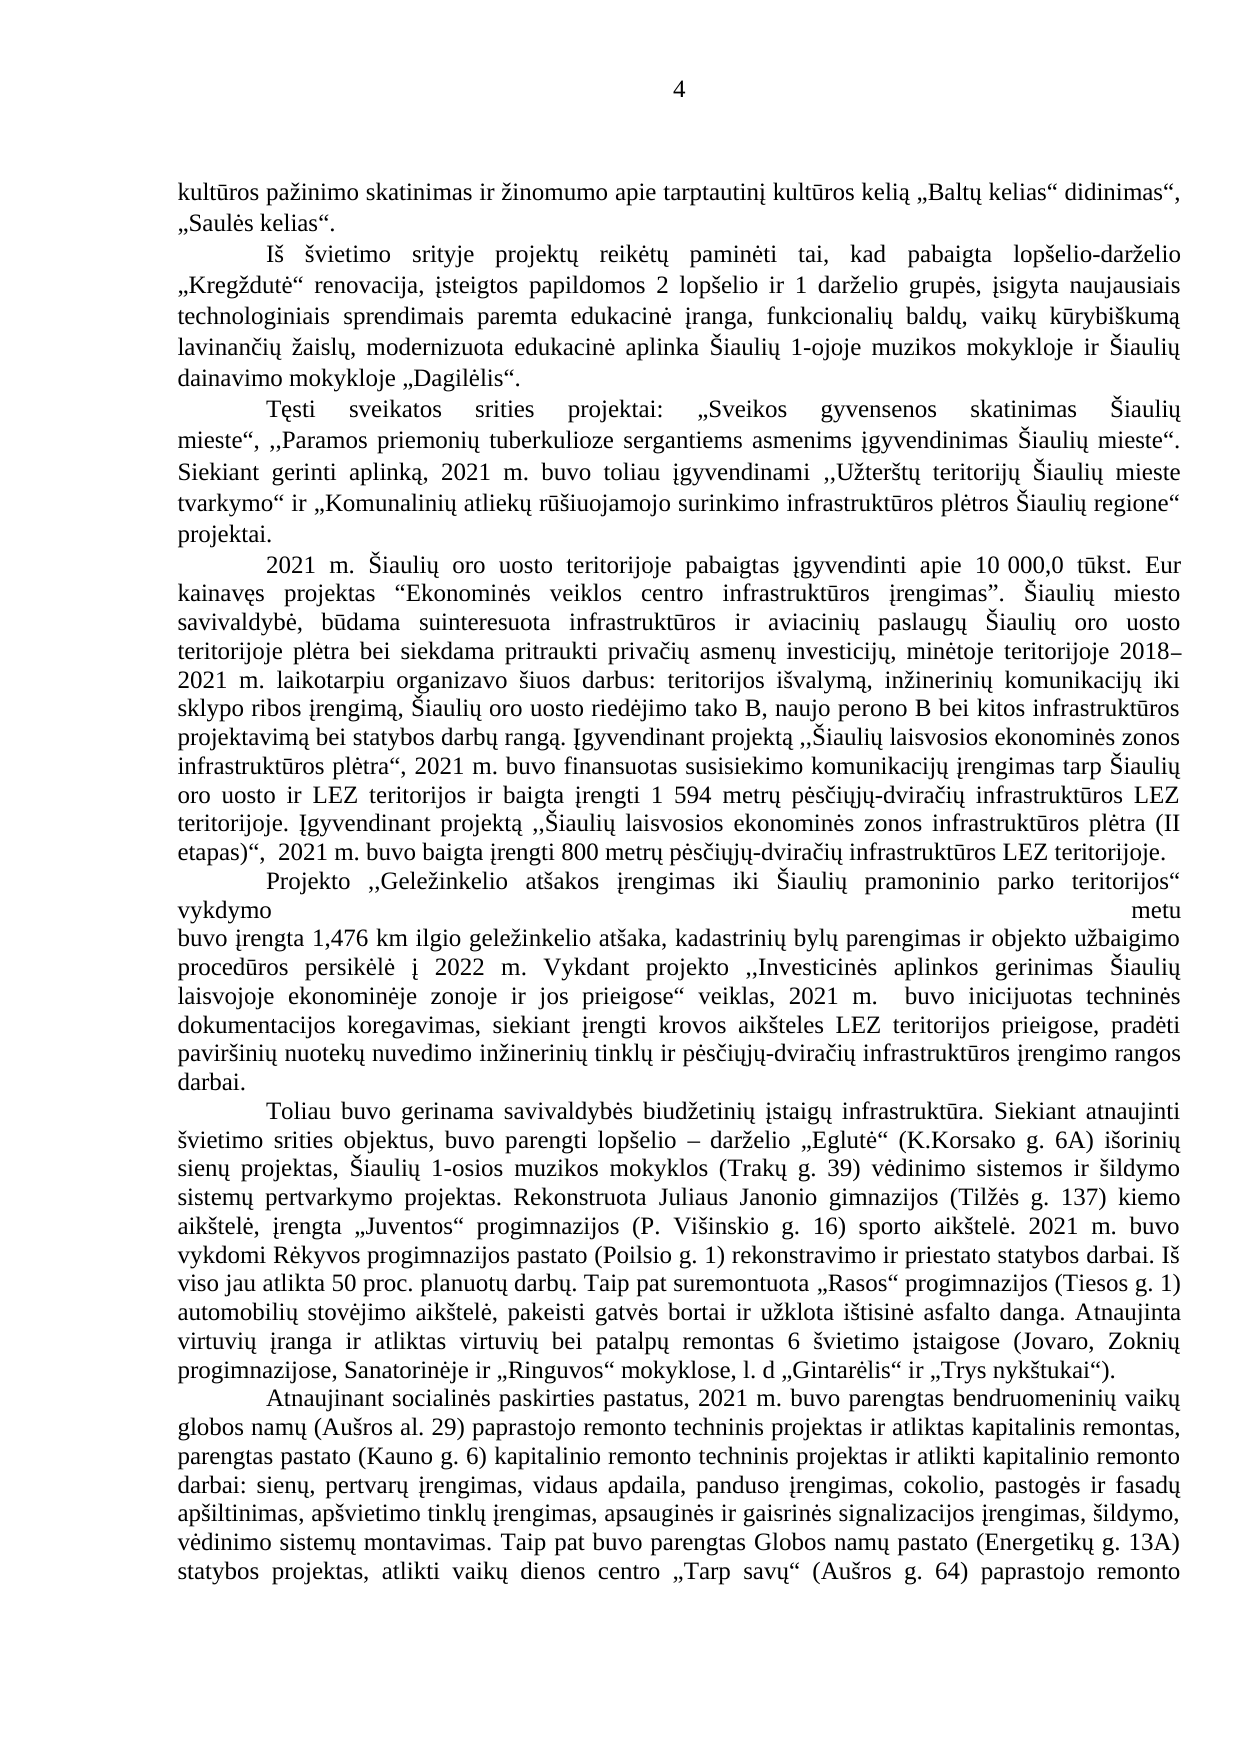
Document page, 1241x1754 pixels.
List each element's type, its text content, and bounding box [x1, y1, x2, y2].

text Iš švietimo srityje projektų reikėtų paminėti tai, kad pabaigta lopšelio-darželio „Kregždutė“ renovacija, įsteigtos papildomos 2 lopšelio ir 1 darželio grupės, įsigyta naujausiais technologiniais sprendimais paremta edukacinė įranga, funkcionalių baldų, vaikų kūrybiškumą lavinančių žaislų, modernizuota edukacinė aplinka Šiaulių 1-ojoje muzikos mokykloje ir Šiaulių dainavimo mokykloje „Dagilėlis“. [177, 239, 1181, 392]
list Toliau buvo gerinama savivaldybės biudžetinių įstaigų infrastruktūra. Siekiant atnaujinti švietimo srities objektus, buvo parengti lopšelio – darželio „Eglutė“ (K.Korsako g. 6A) išorinių sienų projektas, Šiaulių 1-osios muzikos mokyklos (Trakų g. 39) vėdinimo sistemos ir šildymo sistemų pertvarkymo projektas. Rekonstruota Juliaus Janonio gimnazijos (Tilžės g. 137) kiemo aikštelė, įrengta „Juventos“ progimnazijos (P. Višinskio g. 16) sporto aikštelė. 2021 m. buvo vykdomi Rėkyvos progimnazijos pastato (Poilsio g. 1) rekonstravimo ir priestato statybos darbai. Iš viso jau atlikta 50 proc. planuotų darbų. Taip pat suremontuota „Rasos“ progimnazijos (Tiesos g. 1) automobilių stovėjimo aikštelė, pakeisti gatvės bortai ir užklota ištisinė asfalto danga. Atnaujinta virtuvių įranga ir atliktas virtuvių bei patalpų remontas 6 švietimo įstaigose (Jovaro, Zoknių progimnazijose, Sanatorinėje ir „Ringuvos“ mokyklose, l. d „Gintarėlis“ ir „Trys nykštukai“). [177, 1096, 1181, 1383]
text Projekto ,,Geležinkelio atšakos įrengimas iki Šiaulių pramoninio parko teritorijos“ vykdymo metu buvo įrengta 1,476 km ilgio geležinkelio atšaka, kadastrinių bylų parengimas ir objekto užbaigimo procedūros persikėlė į 2022 m. Vykdant projekto ,,Investicinės aplinkos gerinimas Šiaulių laisvojoje ekonominėje zonoje ir jos prieigose“ veiklas, 2021 m. buvo inicijuotas techninės dokumentacijos koregavimas, siekiant įrengti krovos aikšteles LEZ teritorijos prieigose, pradėti paviršinių nuotekų nuvedimo inžinerinių tinklų ir pėsčiųjų-dviračių infrastruktūros įrengimo rangos darbai. [177, 866, 1181, 1096]
text 2021 m. Šiaulių oro uosto teritorijoje pabaigtas įgyvendinti apie 10 000,0 tūkst. Eur kainavęs projektas “Ekonominės veiklos centro infrastruktūros įrengimas”. Šiaulių miesto savivaldybė, būdama suinteresuota infrastruktūros ir aviacinių paslaugų Šiaulių oro uosto teritorijoje plėtra bei siekdama pritraukti privačių asmenų investicijų, minėtoje teritorijoje 2018–2021 m. laikotarpiu organizavo šiuos darbus: teritorijos išvalymą, inžinerinių komunikacijų iki sklypo ribos įrengimą, Šiaulių oro uosto riedėjimo tako B, naujo perono B bei kitos infrastruktūros projektavimą bei statybos darbų rangą. Įgyvendinant projektą ,,Šiaulių laisvosios ekonominės zonos infrastruktūros plėtra“, 2021 m. buvo finansuotas susisiekimo komunikacijų įrengimas tarp Šiaulių oro uosto ir LEZ teritorijos ir baigta įrengti 1 594 metrų pėsčiųjų-dviračių infrastruktūros LEZ teritorijoje. Įgyvendinant projektą ,,Šiaulių laisvosios ekonominės zonos infrastruktūros plėtra (II etapas)“, 2021 m. buvo baigta įrengti 800 metrų pėsčiųjų-dviračių infrastruktūros LEZ teritorijoje. [177, 550, 1181, 866]
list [177, 1383, 1181, 1585]
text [177, 177, 1181, 237]
text Tęsti sveikatos srities projektai: „Sveikos gyvensenos skatinimas Šiaulių mieste“, ,,Paramos priemonių tuberkulioze sergantiems asmenims įgyvendinimas Šiaulių mieste“. Siekiant gerinti aplinką, 2021 m. buvo toliau įgyvendinami ,,Užterštų teritorijų Šiaulių mieste tvarkymo“ ir „Komunalinių atliekų rūšiuojamojo surinkimo infrastruktūros plėtros Šiaulių regione“ projektai. [177, 394, 1181, 547]
